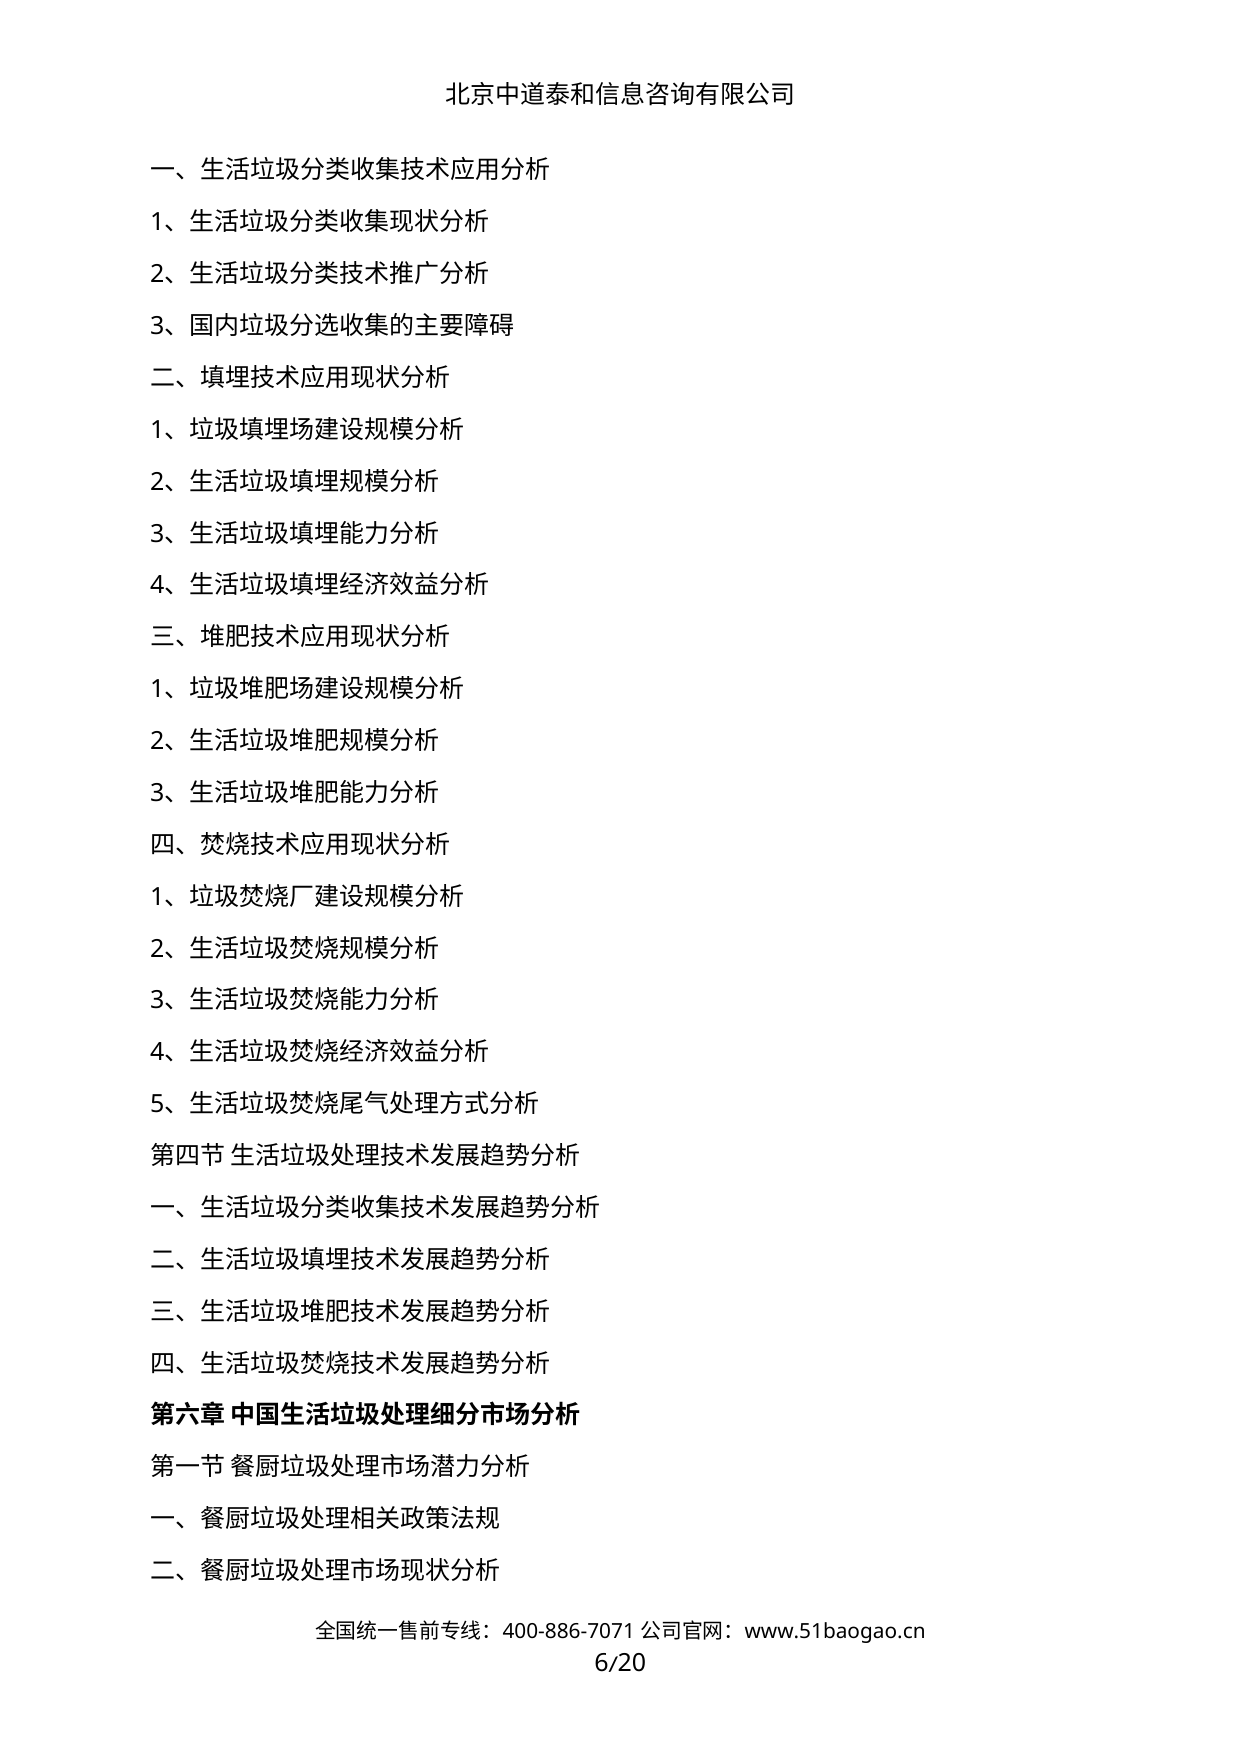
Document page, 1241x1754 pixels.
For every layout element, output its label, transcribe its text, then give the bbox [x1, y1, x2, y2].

text 一、餐厨垃圾处理相关政策法规 [150, 1499, 1090, 1535]
text 1、垃圾填埋场建设规模分析 [150, 409, 1090, 446]
text 2、生活垃圾堆肥规模分析 [150, 721, 1090, 757]
text 一、生活垃圾分类收集技术应用分析 [150, 150, 1090, 186]
text 2、生活垃圾分类技术推广分析 [150, 254, 1090, 290]
text 第四节 生活垃圾处理技术发展趋势分析 [150, 1136, 1090, 1172]
text 3、生活垃圾堆肥能力分析 [150, 772, 1090, 809]
text 三、生活垃圾堆肥技术发展趋势分析 [150, 1291, 1090, 1327]
text 第六章 中国生活垃圾处理细分市场分析 [150, 1395, 1090, 1431]
text 4、生活垃圾填埋经济效益分析 [150, 565, 1090, 601]
text 1、垃圾焚烧厂建设规模分析 [150, 876, 1090, 912]
text 二、填埋技术应用现状分析 [150, 357, 1090, 394]
text 3、生活垃圾填埋能力分析 [150, 513, 1090, 549]
text 3、生活垃圾焚烧能力分析 [150, 980, 1090, 1016]
text 2、生活垃圾焚烧规模分析 [150, 928, 1090, 964]
text 四、焚烧技术应用现状分析 [150, 824, 1090, 861]
text 4、生活垃圾焚烧经济效益分析 [150, 1032, 1090, 1068]
text 二、生活垃圾填埋技术发展趋势分析 [150, 1239, 1090, 1276]
text 3、国内垃圾分选收集的主要障碍 [150, 306, 1090, 342]
text 二、餐厨垃圾处理市场现状分析 [150, 1551, 1090, 1587]
text 1、垃圾堆肥场建设规模分析 [150, 669, 1090, 705]
text 一、生活垃圾分类收集技术发展趋势分析 [150, 1187, 1090, 1224]
text 四、生活垃圾焚烧技术发展趋势分析 [150, 1343, 1090, 1379]
text 5、生活垃圾焚烧尾气处理方式分析 [150, 1084, 1090, 1120]
text 三、堆肥技术应用现状分析 [150, 617, 1090, 653]
text 1、生活垃圾分类收集现状分析 [150, 202, 1090, 238]
text 第一节 餐厨垃圾处理市场潜力分析 [150, 1447, 1090, 1483]
text 2、生活垃圾填埋规模分析 [150, 461, 1090, 497]
